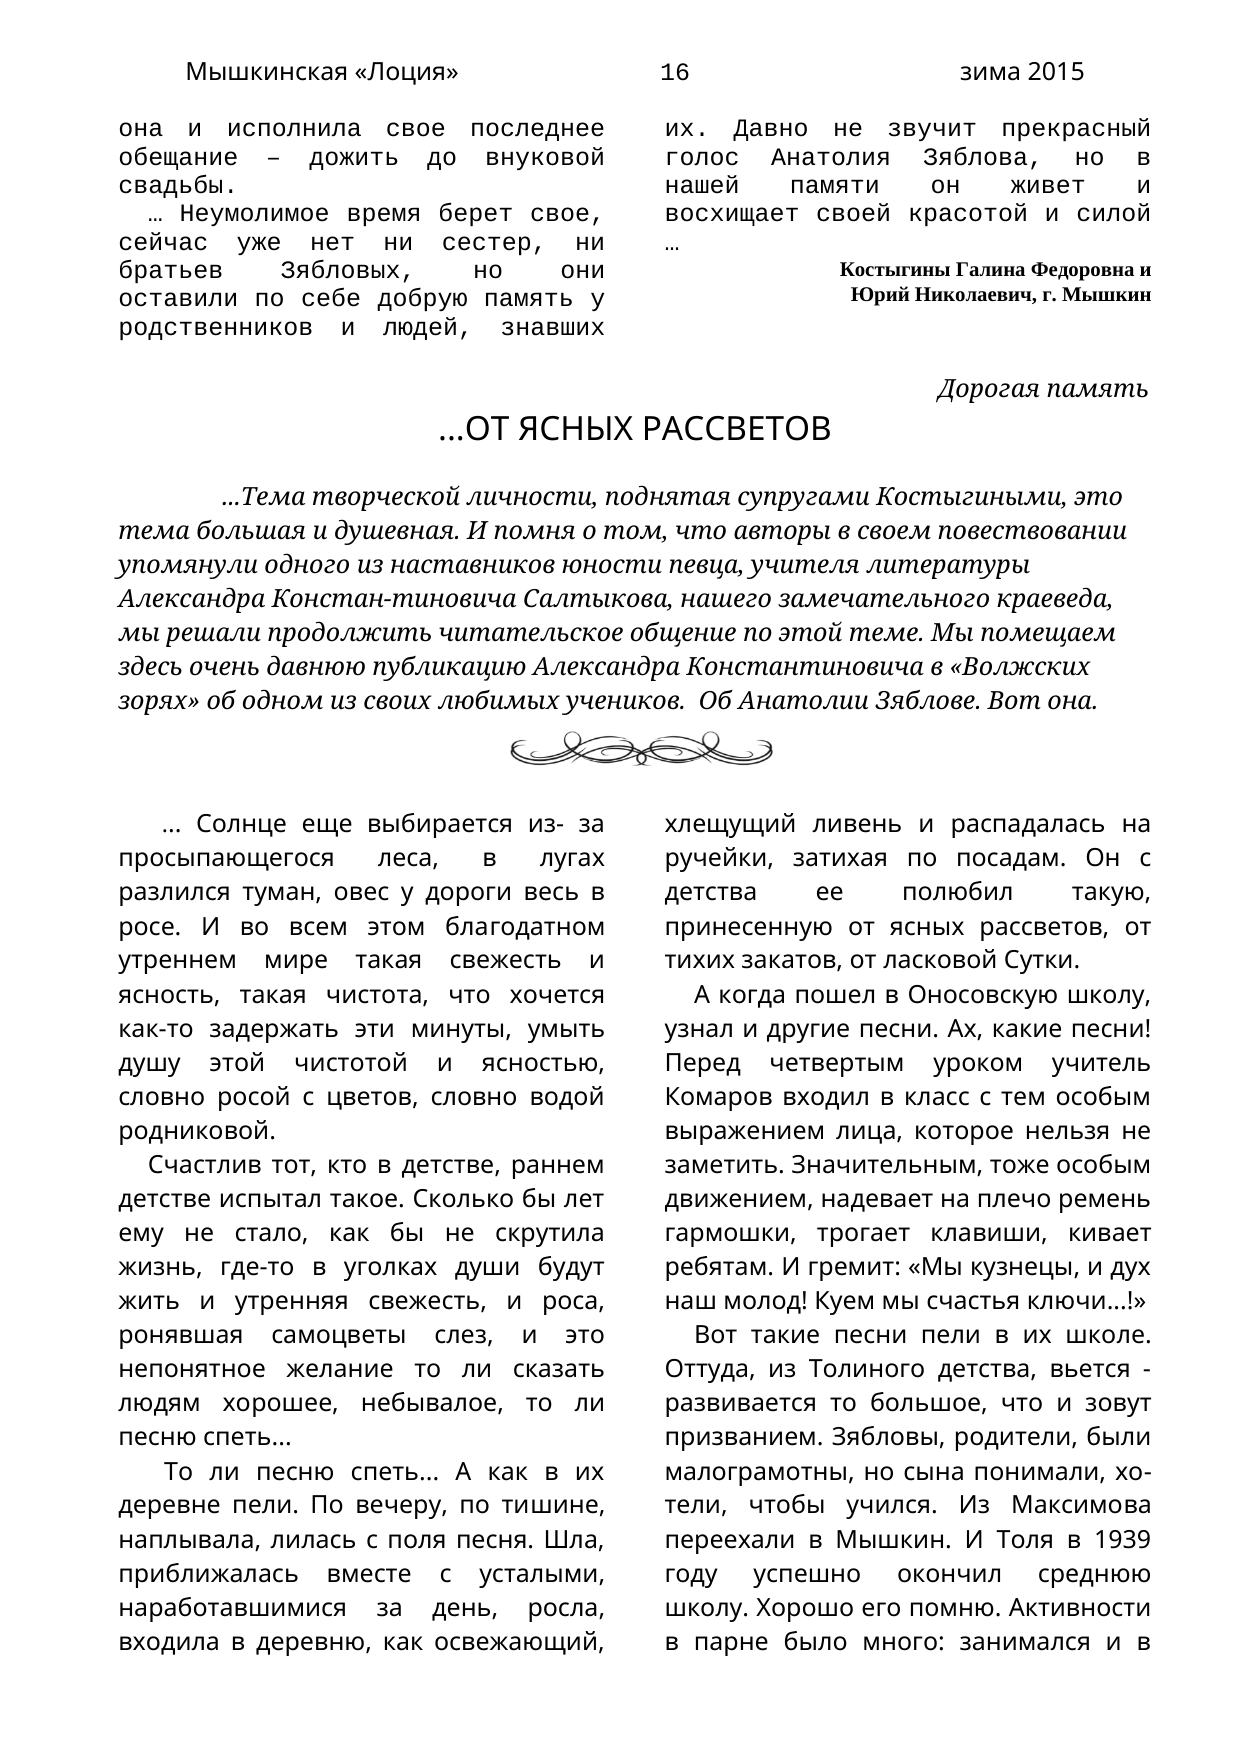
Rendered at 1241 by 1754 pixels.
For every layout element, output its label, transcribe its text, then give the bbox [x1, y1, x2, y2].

text Костыгины Галина Федоровна и [664, 257, 1152, 281]
text Счастлив тот, кто в детстве, раннем детстве испытал такое. Сколько бы лет ему не стало, как бы не скрутила жизнь, где-то в уголках души будут жить и утренняя свежесть, и роса, ронявшая самоцветы слез, и это непонятное желание то ли сказать людям хорошее, небывалое, то ли песню спеть... [118, 1147, 605, 1453]
text А когда пошел в Оносовскую школу, узнал и другие песни. Ах, какие песни! Перед четвертым уроком учитель Комаров входил в класс с тем особым выражением лица, которое нельзя не заметить. Значительным, тоже особым движением, надевает на плечо ремень гармошки, трогает клавиши, кивает ребятам. И гремит: «Мы кузнецы, и дух наш молод! Куем мы счастья ключи...!» [664, 976, 1152, 1317]
text … Неумолимое время берет свое, сейчас уже нет ни сестер, ни братьев Зябловых, но они оставили по себе добрую память у родственников и людей, знавших их. Давно не звучит прекрасный голос Анатолия Зяблова, но в нашей памяти он живет и восхищает своей красотой и силой … [664, 116, 1152, 257]
text Юрий Николаевич, г. Мышкин [664, 281, 1152, 306]
text ...Тема творческой личности, поднятая супругами Костыгиными, это тема большая и душевная. И помня о том, что авторы в своем повествовании упомянули одного из наставников юности певца, учителя литературы Александра Констан-тиновича Салтыкова, нашего замечательного краеведа, мы решали продолжить читательское общение по этой теме. Мы помещаем здесь очень давнюю публикацию Александра Константиновича в «Волжских зорях» об одном из своих любимых учеников. Об Анатолии Зяблове. Вот она. [118, 478, 1152, 717]
text То ли песню спеть... А как в их деревне пели. По вечеру, по тишине, наплывала, лилась с поля песня. Шла, приближалась вместе с усталыми, наработавшимися за день, росла, входила в деревню, как освежающий, хлещущий ливень и распадалась на ручейки, затихая по посадам. Он с детства ее полюбил такую, принесенную от ясных рассветов, от тихих закатов, от ласковой Сутки. [118, 1453, 605, 1657]
text То ли песню спеть... А как в их деревне пели. По вечеру, по тишине, наплывала, лилась с поля песня. Шла, приближалась вместе с усталыми, наработавшимися за день, росла, входила в деревню, как освежающий, хлещущий ливень и распадалась на ручейки, затихая по посадам. Он с детства ее полюбил такую, принесенную от ясных рассветов, от тихих закатов, от ласковой Сутки. [664, 806, 1152, 976]
picture [480, 717, 790, 778]
text ...ОТ ЯСНЫХ РАССВЕТОВ [118, 405, 1152, 450]
text ... Солнце еще выбирается из- за просыпающегося леса, в лугах разлился туман, овес у дороги весь в росе. И во всем этом благодатном утреннем мире такая свежесть и ясность, такая чистота, что хочется как-то задержать эти минуты, умыть душу этой чистотой и ясностью, словно росой с цветов, словно водой родниковой. [118, 806, 605, 1147]
text Дорогая память [118, 371, 1152, 405]
text … Неумолимое время берет свое, сейчас уже нет ни сестер, ни братьев Зябловых, но они оставили по себе добрую память у родственников и людей, знавших их. Давно не звучит прекрасный голос Анатолия Зяблова, но в нашей памяти он живет и восхищает своей красотой и силой … [118, 201, 605, 342]
